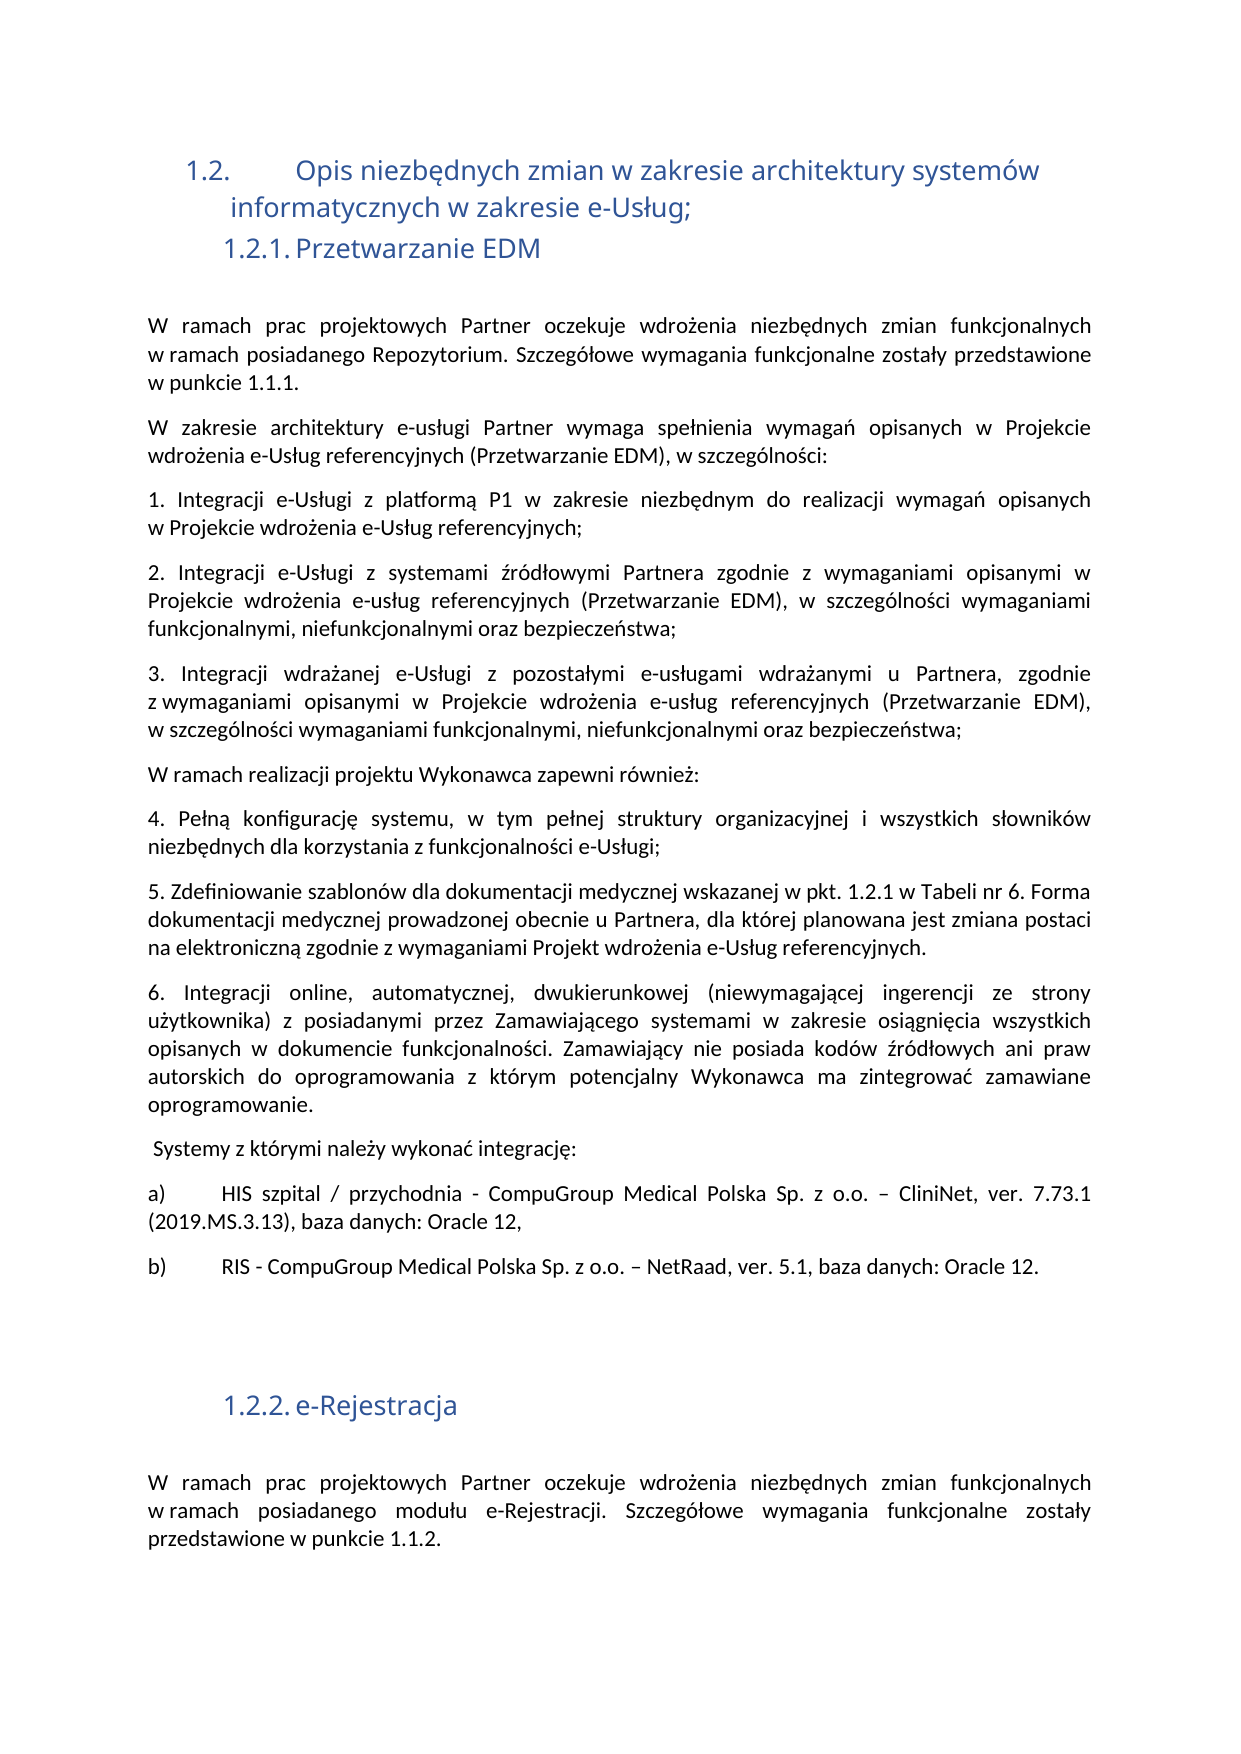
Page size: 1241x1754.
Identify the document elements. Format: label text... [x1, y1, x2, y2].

text W ramach prac projektowych Partner oczekuje wdrożenia niezbędnych zmian funkcjonalnych w ramach posiadanego modułu e-Rejestracji. Szczegółowe wymagania funkcjonalne zostały przedstawione w punkcie 1.1.2. [148, 1468, 1093, 1552]
text 1. Integracji e-Usługi z platformą P1 w zakresie niezbędnym do realizacji wymagań opisanych w Projekcie wdrożenia e-Usług referencyjnych; [148, 486, 1093, 542]
text 5. Zdefiniowanie szablonów dla dokumentacji medycznej wskazanej w pkt. 1.2.1 w Tabeli nr 6. Forma dokumentacji medycznej prowadzonej obecnie u Partnera, dla której planowana jest zmiana postaci na elektroniczną zgodnie z wymaganiami Projekt wdrożenia e-Usług referencyjnych. [148, 877, 1093, 961]
text W zakresie architektury e-usługi Partner wymaga spełnienia wymagań opisanych w Projekcie wdrożenia e-Usług referencyjnych (Przetwarzanie EDM), w szczególności: [148, 413, 1093, 469]
text 6. Integracji online, automatycznej, dwukierunkowej (niewymagającej ingerencji ze strony użytkownika) z posiadanymi przez Zamawiającego systemami w zakresie osiągnięcia wszystkich opisanych w dokumencie funkcjonalności. Zamawiający nie posiada kodów źródłowych ani praw autorskich do oprogramowania z którym potencjalny Wykonawca ma zintegrować zamawiane oprogramowanie. [148, 978, 1093, 1118]
text W ramach realizacji projektu Wykonawca zapewni również: [148, 760, 1093, 788]
text 3. Integracji wdrażanej e-Usługi z pozostałymi e-usługami wdrażanymi u Partnera, zgodnie z wymaganiami opisanymi w Projekcie wdrożenia e-usług referencyjnych (Przetwarzanie EDM), w szczególności wymaganiami funkcjonalnymi, niefunkcjonalnymi oraz bezpieczeństwa; [148, 659, 1093, 743]
subtitle Opis niezbędnych zmian w zakresie architektury systemów informatycznych w zakresie e-Usług; [185, 152, 1093, 226]
subtitle Przetwarzanie EDM [223, 230, 1093, 267]
text Systemy z którymi należy wykonać integrację: [148, 1134, 1093, 1163]
text a) HIS szpital / przychodnia - CompuGroup Medical Polska Sp. z o.o. – CliniNet, ver. 7.73.1 (2019.MS.3.13), baza danych: Oracle 12, [148, 1179, 1093, 1235]
text W ramach prac projektowych Partner oczekuje wdrożenia niezbędnych zmian funkcjonalnych w ramach posiadanego Repozytorium. Szczegółowe wymagania funkcjonalne zostały przedstawione w punkcie 1.1.1. [148, 311, 1093, 396]
text 4. Pełną konfigurację systemu, w tym pełnej struktury organizacyjnej i wszystkich słowników niezbędnych dla korzystania z funkcjonalności e-Usługi; [148, 804, 1093, 860]
text 2. Integracji e-Usługi z systemami źródłowymi Partnera zgodnie z wymaganiami opisanymi w Projekcie wdrożenia e-usług referencyjnych (Przetwarzanie EDM), w szczególności wymaganiami funkcjonalnymi, niefunkcjonalnymi oraz bezpieczeństwa; [148, 558, 1093, 642]
subtitle e-Rejestracja [223, 1386, 1093, 1423]
text b) RIS - CompuGroup Medical Polska Sp. z o.o. – NetRaad, ver. 5.1, baza danych: Oracle 12. [148, 1252, 1093, 1280]
